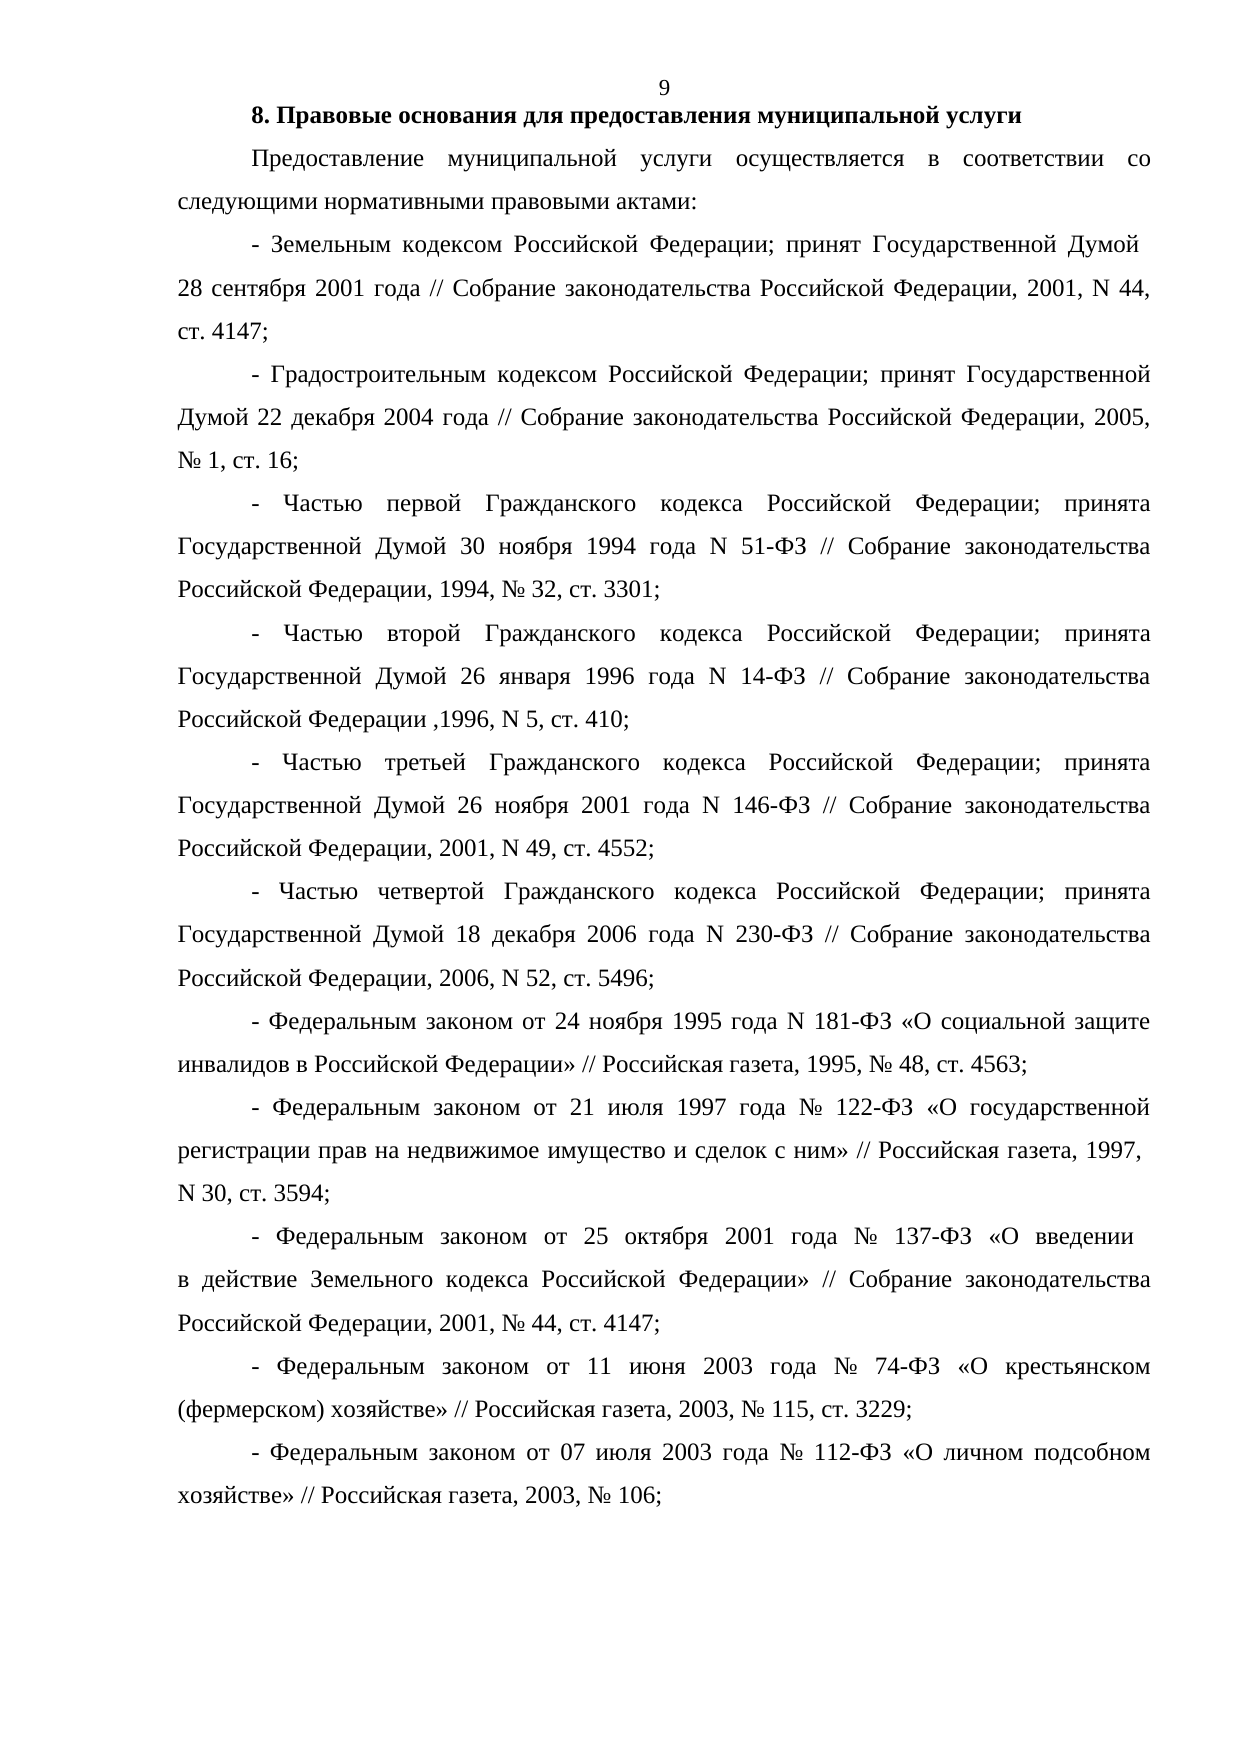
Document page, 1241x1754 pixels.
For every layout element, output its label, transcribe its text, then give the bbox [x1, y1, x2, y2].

text - Земельным кодексом Российской Федерации; принят Государственной Думой 28 сентября 2001 года // Собрание законодательства Российской Федерации, 2001, N 44, ст. 4147; [177, 229, 1152, 344]
text - Частью третьей Гражданского кодекса Российской Федерации; принята Государственной Думой 26 ноября 2001 года N 146-ФЗ // Собрание законодательства Российской Федерации, 2001, N 49, ст. 4552; [177, 747, 1152, 862]
text - Частью первой Гражданского кодекса Российской Федерации; принята Государственной Думой 30 ноября 1994 года N 51-ФЗ // Собрание законодательства Российской Федерации, 1994, № 32, ст. 3301; [177, 488, 1152, 603]
text - Частью второй Гражданского кодекса Российской Федерации; принята Государственной Думой 26 января 1996 года N 14-ФЗ // Собрание законодательства Российской Федерации ,1996, N 5, ст. 410; [177, 618, 1152, 733]
text 8. Правовые основания для предоставления муниципальной услуги [177, 100, 1152, 129]
text - Федеральным законом от 24 ноября 1995 года N 181-ФЗ «О социальной защите инвалидов в Российской Федерации» // Российская газета, 1995, № 48, ст. 4563; [177, 1006, 1152, 1078]
text - Градостроительным кодексом Российской Федерации; принят Государственной Думой 22 декабря 2004 года // Собрание законодательства Российской Федерации, 2005, № 1, ст. 16; [177, 359, 1152, 474]
text - Федеральным законом от 25 октября 2001 года № 137-ФЗ «О введении в действие Земельного кодекса Российской Федерации» // Собрание законодательства Российской Федерации, 2001, № 44, ст. 4147; [177, 1221, 1152, 1336]
text - Частью четвертой Гражданского кодекса Российской Федерации; принята Государственной Думой 18 декабря 2006 года N 230-ФЗ // Собрание законодательства Российской Федерации, 2006, N 52, ст. 5496; [177, 876, 1152, 991]
text - Федеральным законом от 07 июля 2003 года № 112-ФЗ «О личном подсобном хозяйстве» // Российская газета, 2003, № 106; [177, 1437, 1152, 1509]
text Предоставление муниципальной услуги осуществляется в соответствии со следующими нормативными правовыми актами: [177, 143, 1152, 215]
text - Федеральным законом от 21 июля 1997 года № 122-ФЗ «О государственной регистрации прав на недвижимое имущество и сделок с ним» // Российская газета, 1997, N 30, ст. 3594; [177, 1092, 1152, 1207]
text - Федеральным законом от 11 июня 2003 года № 74-ФЗ «О крестьянском (фермерском) хозяйстве» // Российская газета, 2003, № 115, ст. 3229; [177, 1351, 1152, 1423]
